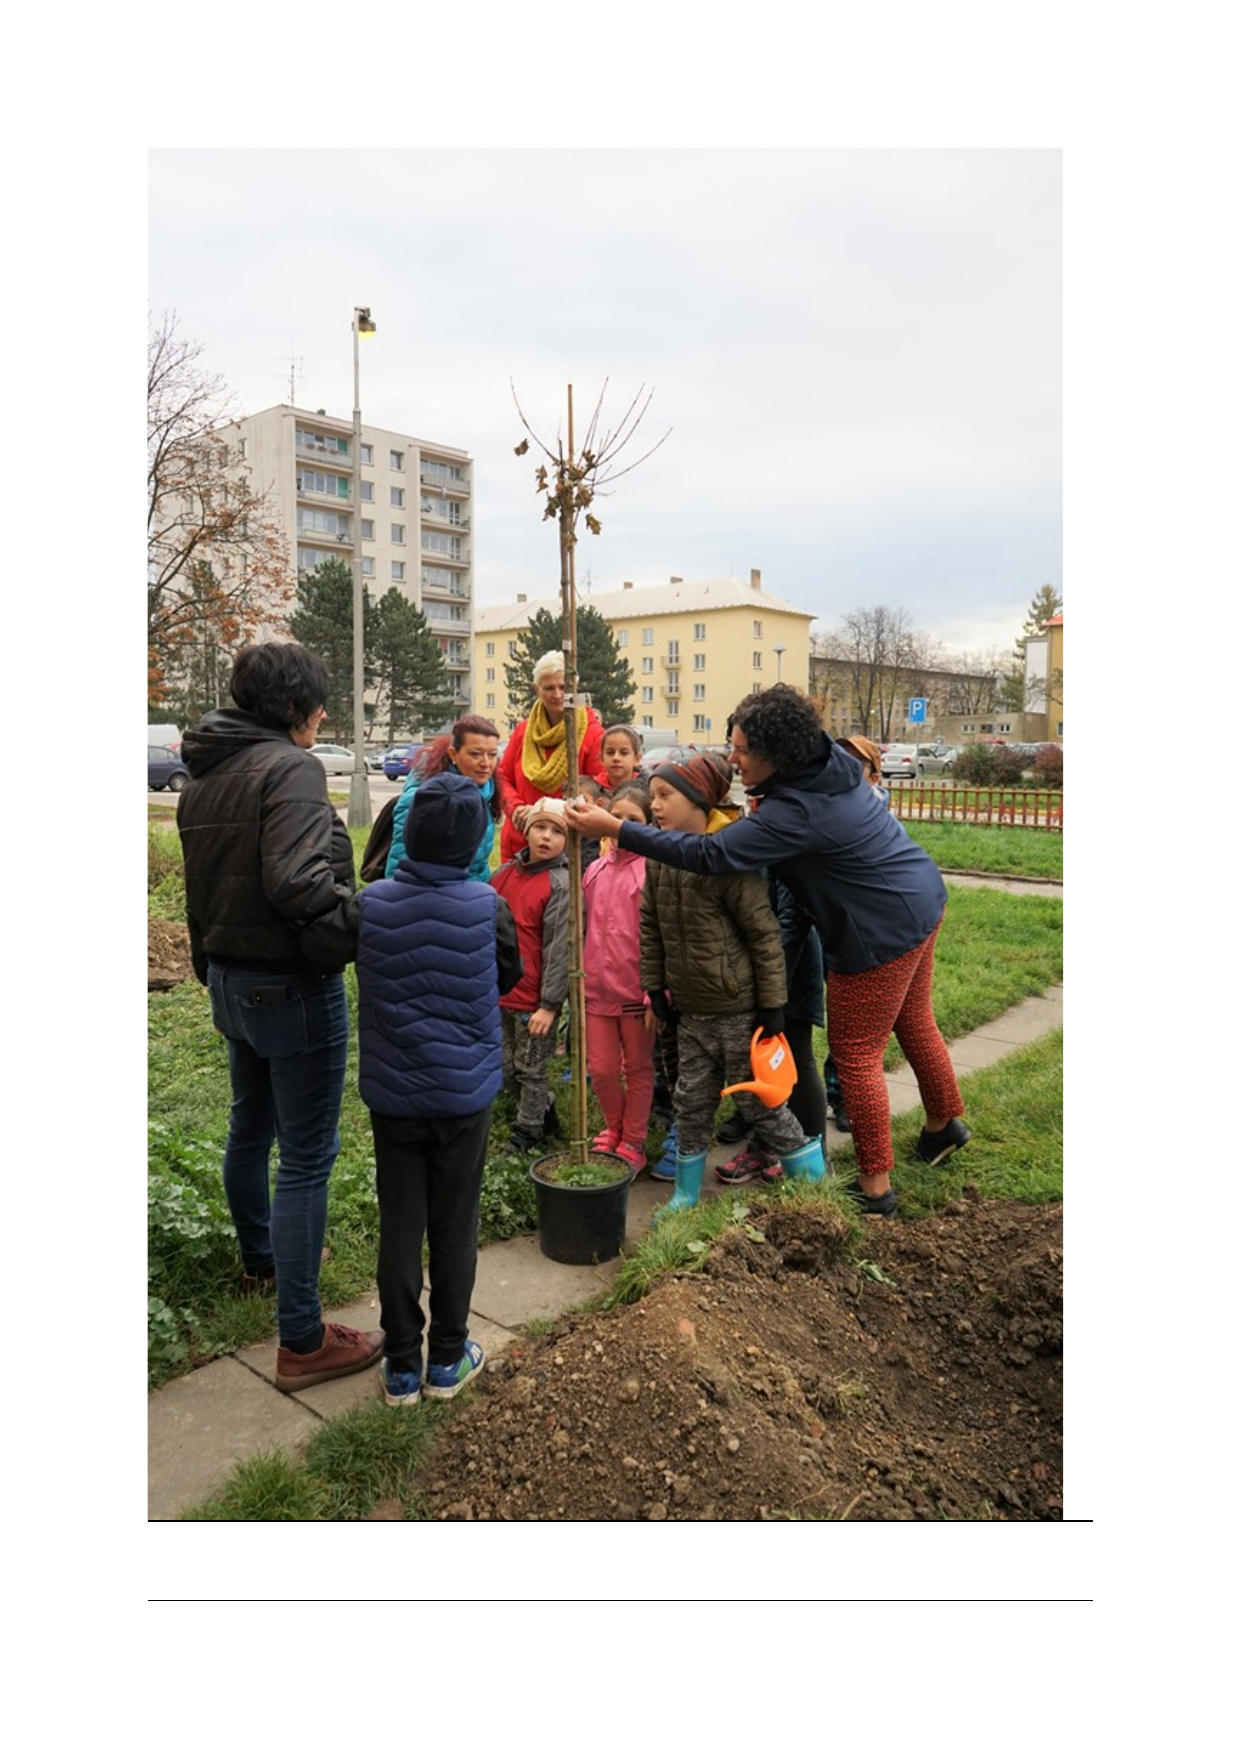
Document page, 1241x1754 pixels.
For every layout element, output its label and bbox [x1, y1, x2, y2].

picture [147, 147, 1064, 1521]
